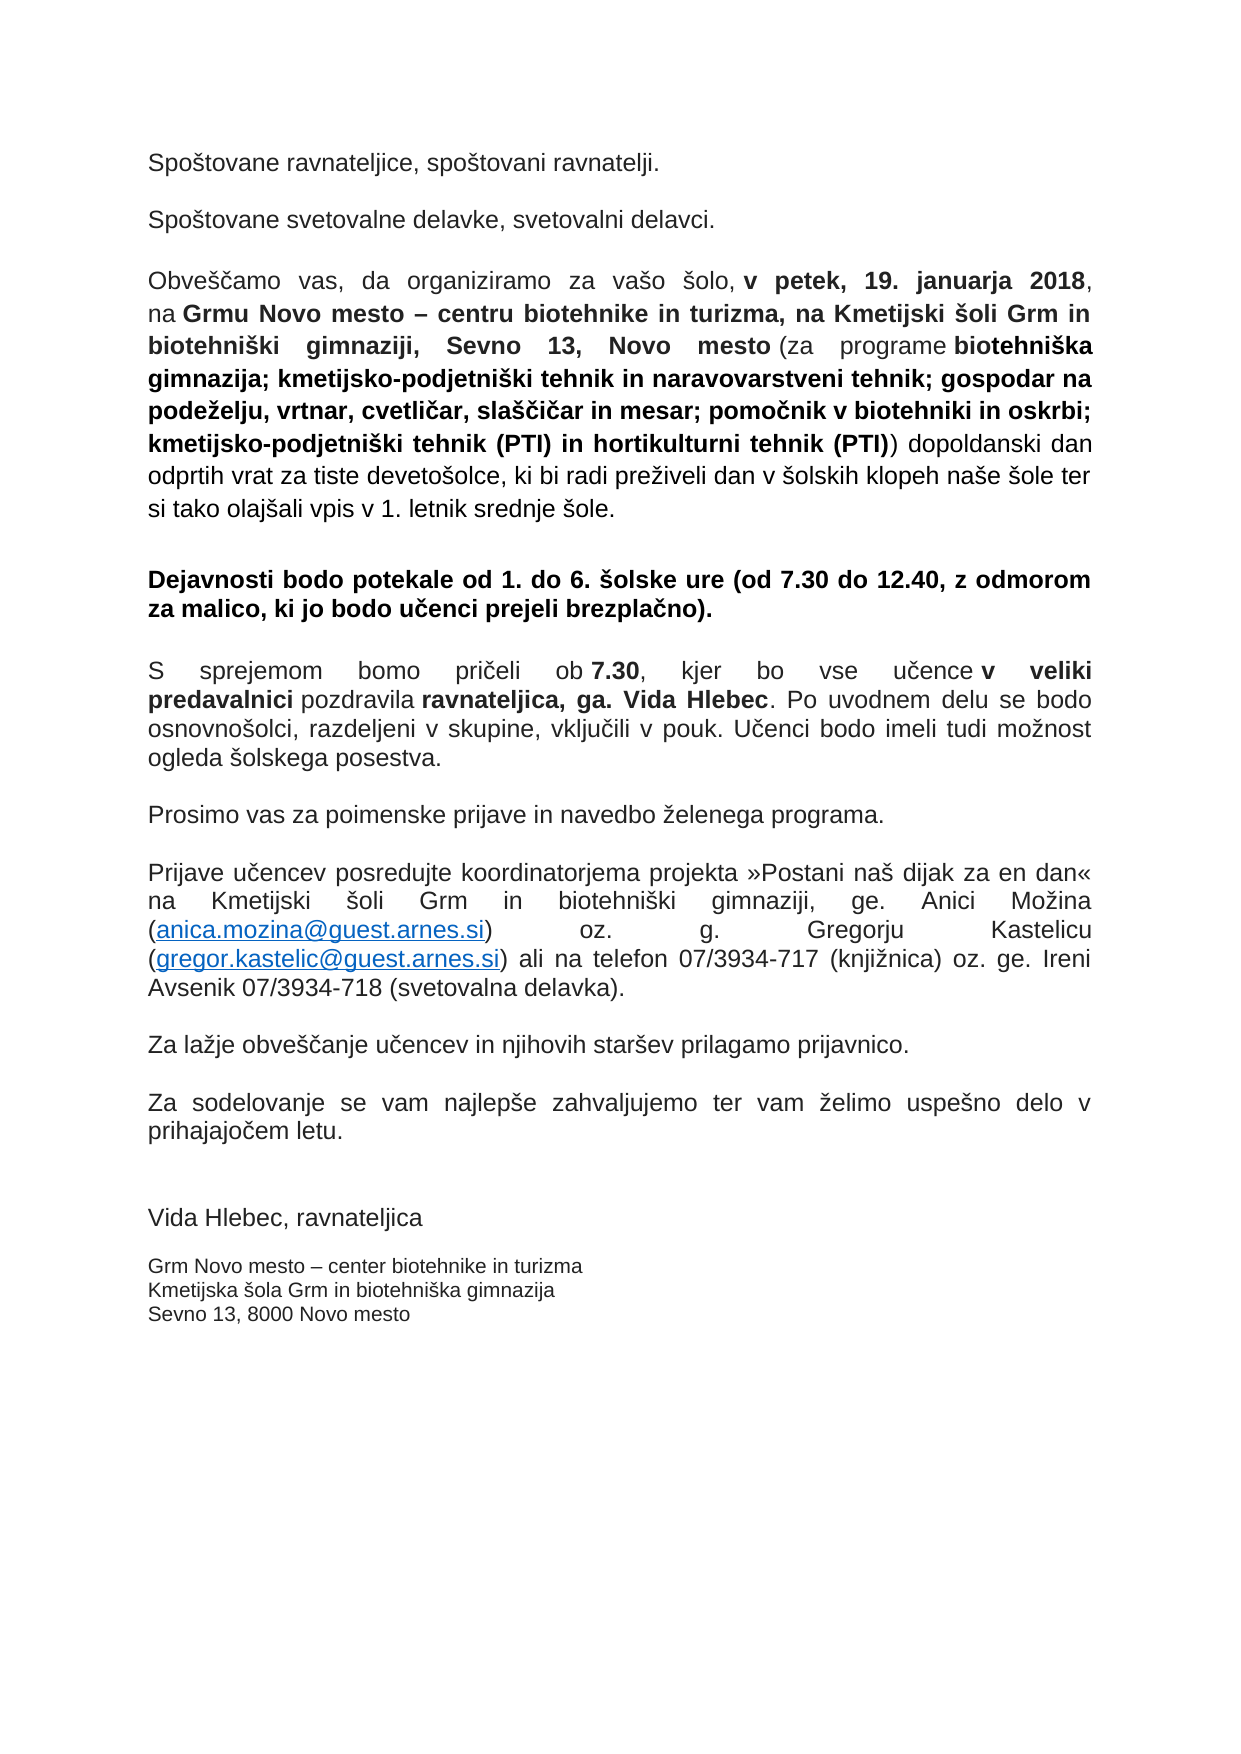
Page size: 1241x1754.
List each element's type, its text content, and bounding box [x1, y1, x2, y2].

text Za lažje obveščanje učencev in njihovih staršev prilagamo prijavnico. [148, 1030, 1093, 1059]
text S sprejemom bomo pričeli ob 7.30, kjer bo vse učence v veliki predavalnici pozdravila ravnateljica, ga. Vida Hlebec. Po uvodnem delu se bodo osnovnošolci, razdeljeni v skupine, vključili v pouk. Učenci bodo imeli tudi možnost ogleda šolskega posestva. [148, 656, 1093, 771]
text Prijave učencev posredujte koordinatorjema projekta »Postani naš dijak za en dan« na Kmetijski šoli Grm in biotehniški gimnaziji, ge. Anici Možina (anica.mozina@guest.arnes.si) oz. g. Gregorju Kastelicu (gregor.kastelic@guest.arnes.si) ali na telefon 07/3934-717 (knjižnica) oz. ge. Ireni Avsenik 07/3934-718 (svetovalna delavka). [148, 858, 1093, 1001]
text Sevno 13, 8000 Novo mesto [148, 1302, 1093, 1326]
text Dejavnosti bodo potekale od 1. do 6. šolske ure (od 7.30 do 12.40, z odmorom za malico, ki jo bodo učenci prejeli brezplačno). [148, 565, 1093, 623]
text Vida Hlebec, ravnateljica [148, 1203, 1093, 1231]
text Kmetijska šola Grm in biotehniška gimnazija [148, 1278, 1093, 1302]
text Grm Novo mesto – center biotehnike in turizma [148, 1254, 1093, 1278]
text Spoštovane svetovalne delavke, svetovalni delavci. [148, 205, 1093, 234]
text Spoštovane ravnateljice, spoštovani ravnatelji. [148, 148, 1093, 176]
text Obveščamo vas, da organiziramo za vašo šolo, v petek, 19. januarja 2018, na Grmu Novo mesto – centru biotehnike in turizma, na Kmetijski šoli Grm in biotehniški gimnaziji, Sevno 13, Novo mesto (za programe biotehniška gimnazija; kmetijsko-podjetniški tehnik in naravovarstveni tehnik; gospodar na podeželju, vrtnar, cvetličar, slaščičar in mesar; pomočnik v biotehniki in oskrbi; kmetijsko-podjetniški tehnik (PTI) in hortikulturni tehnik (PTI)) dopoldanski dan odprtih vrat za tiste devetošolce, ki bi radi preživeli dan v šolskih klopeh naše šole ter si tako olajšali vpis v 1. letnik srednje šole. [148, 263, 1093, 523]
text Za sodelovanje se vam najlepše zahvaljujemo ter vam želimo uspešno delo v prihajajočem letu. [148, 1088, 1093, 1145]
text Prosimo vas za poimenske prijave in navedbo želenega programa. [148, 800, 1093, 829]
